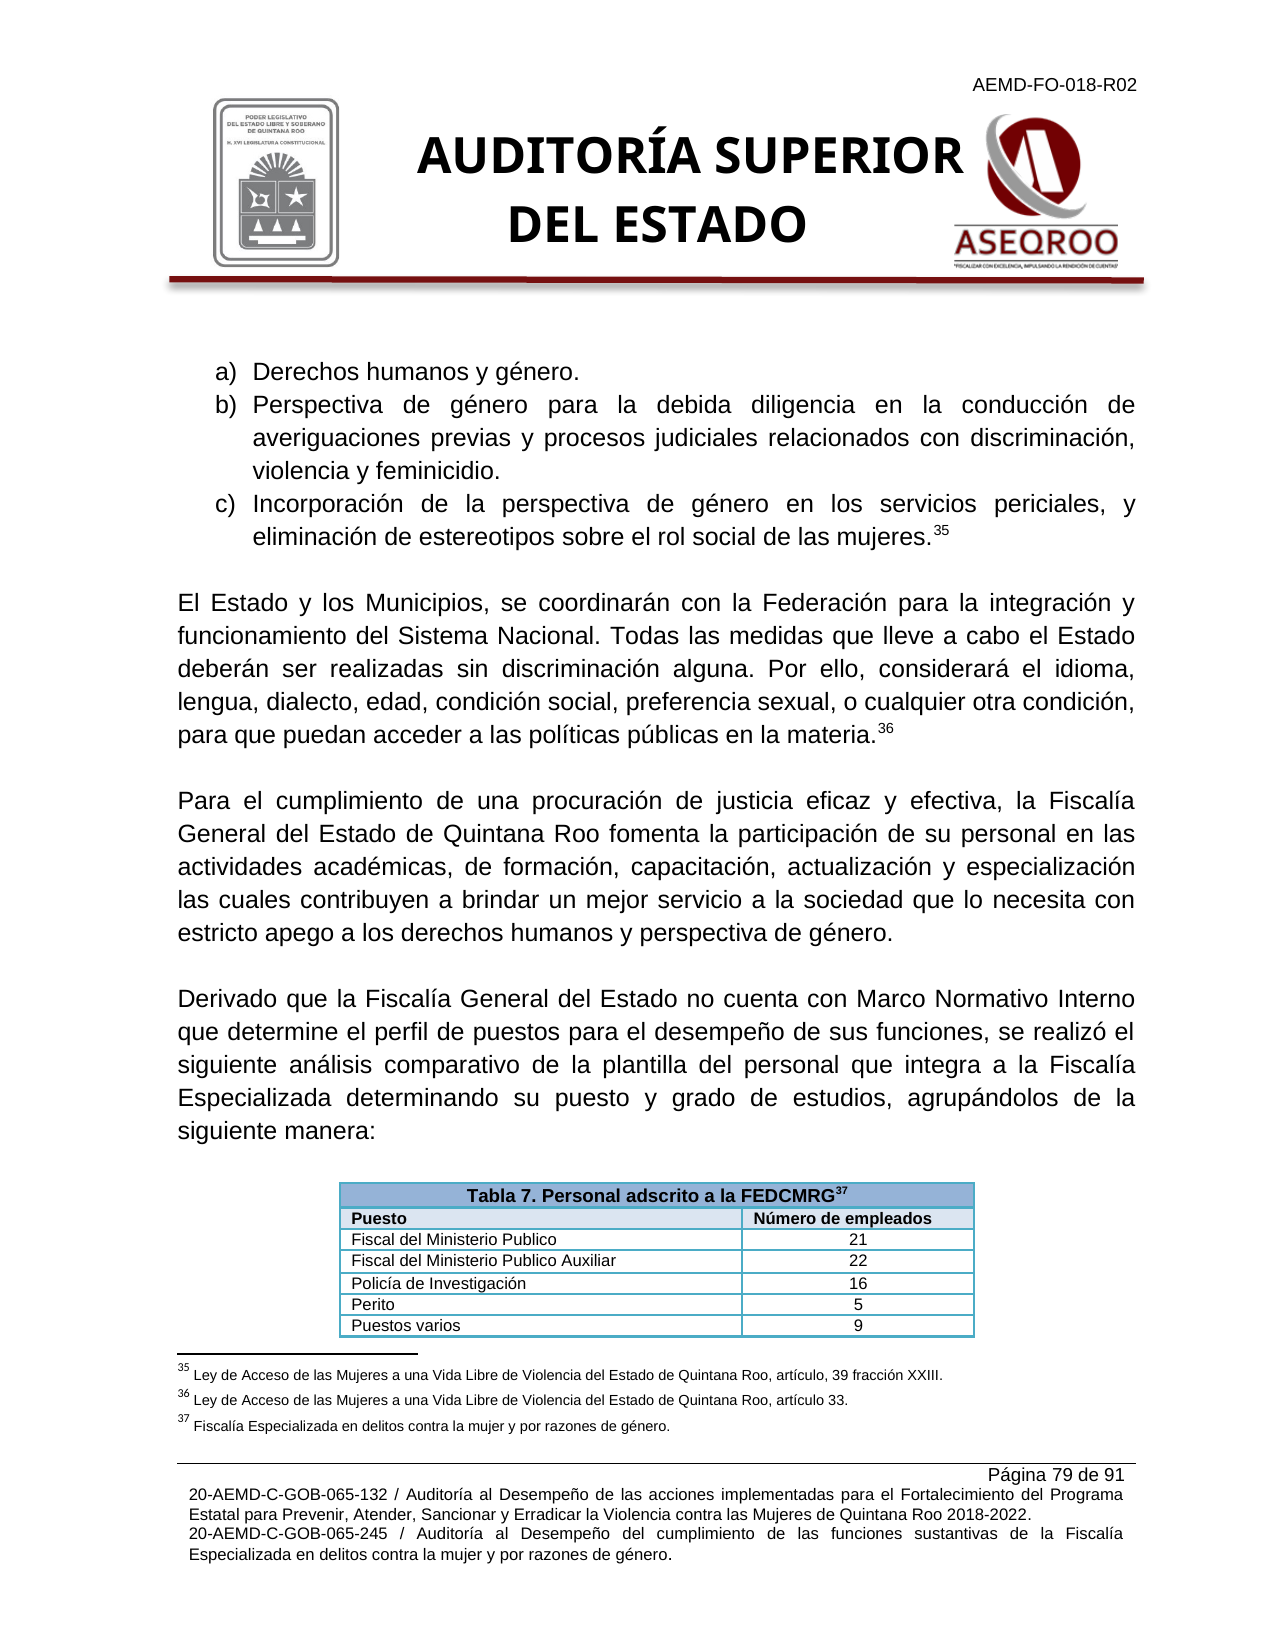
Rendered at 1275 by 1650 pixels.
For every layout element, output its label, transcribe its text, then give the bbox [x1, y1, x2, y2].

table_header Tabla 7. Personal adscrito a la FEDCMRG [341, 1184, 973, 1206]
text El Estado y los Municipios, se coordinarán con la Federación para la integración y funcionamiento del Sistema Nacional. Todas las medidas que lleve a cabo el Estado deberán ser realizadas sin discriminación alguna. Por ello, considerará el idioma, lengua, dialecto, edad, condición social, preferencia sexual, o cualquier otra condición, para que puedan acceder a las políticas públicas en la materia. [177, 588, 1137, 748]
table_cell 5 [743, 1295, 973, 1314]
table_cell Puestos varios [341, 1316, 741, 1335]
text Para el cumplimiento de una procuración de justicia eficaz y efectiva, la Fiscalía General del Estado de Quintana Roo fomenta la participación de su personal en las actividades académicas, de formación, capacitación, actualización y especialización las cuales contribuyen a brindar un mejor servicio a la sociedad que lo necesita con estricto apego a los derechos humanos y perspectiva de género. [177, 786, 1137, 947]
table_cell 22 [743, 1251, 973, 1272]
table_cell Puesto [341, 1209, 741, 1228]
text Derivado que la Fiscalía General del Estado no cuenta con Marco Normativo Interno que determine el perfil de puestos para el desempeño de sus funciones, se realizó el siguiente análisis comparativo de la plantilla del personal que integra a la Fiscalía Especializada determinando su puesto y grado de estudios, agrupándolos de la siguiente manera: [177, 984, 1137, 1145]
list Incorporación de la perspectiva de género en los servicios periciales, y eliminación de estereotipos sobre el rol social de las mujeres. [215, 489, 1137, 550]
list Derechos humanos y género. [215, 357, 1137, 385]
table_cell Perito [341, 1295, 741, 1314]
list Perspectiva de género para la debida diligencia en la conducción de averiguaciones previas y procesos judiciales relacionados con discriminación, violencia y feminicidio. [215, 389, 1137, 484]
picture [210, 95, 340, 268]
table_cell 21 [743, 1230, 973, 1249]
table_cell Policía de Investigación [341, 1274, 741, 1293]
table_cell Número de empleados [743, 1209, 973, 1228]
table_cell 16 [743, 1274, 973, 1293]
picture [954, 114, 1118, 269]
table_cell 9 [743, 1316, 973, 1335]
table_cell Fiscal del Ministerio Publico Auxiliar [341, 1251, 741, 1272]
table_cell Fiscal del Ministerio Publico [341, 1230, 741, 1249]
